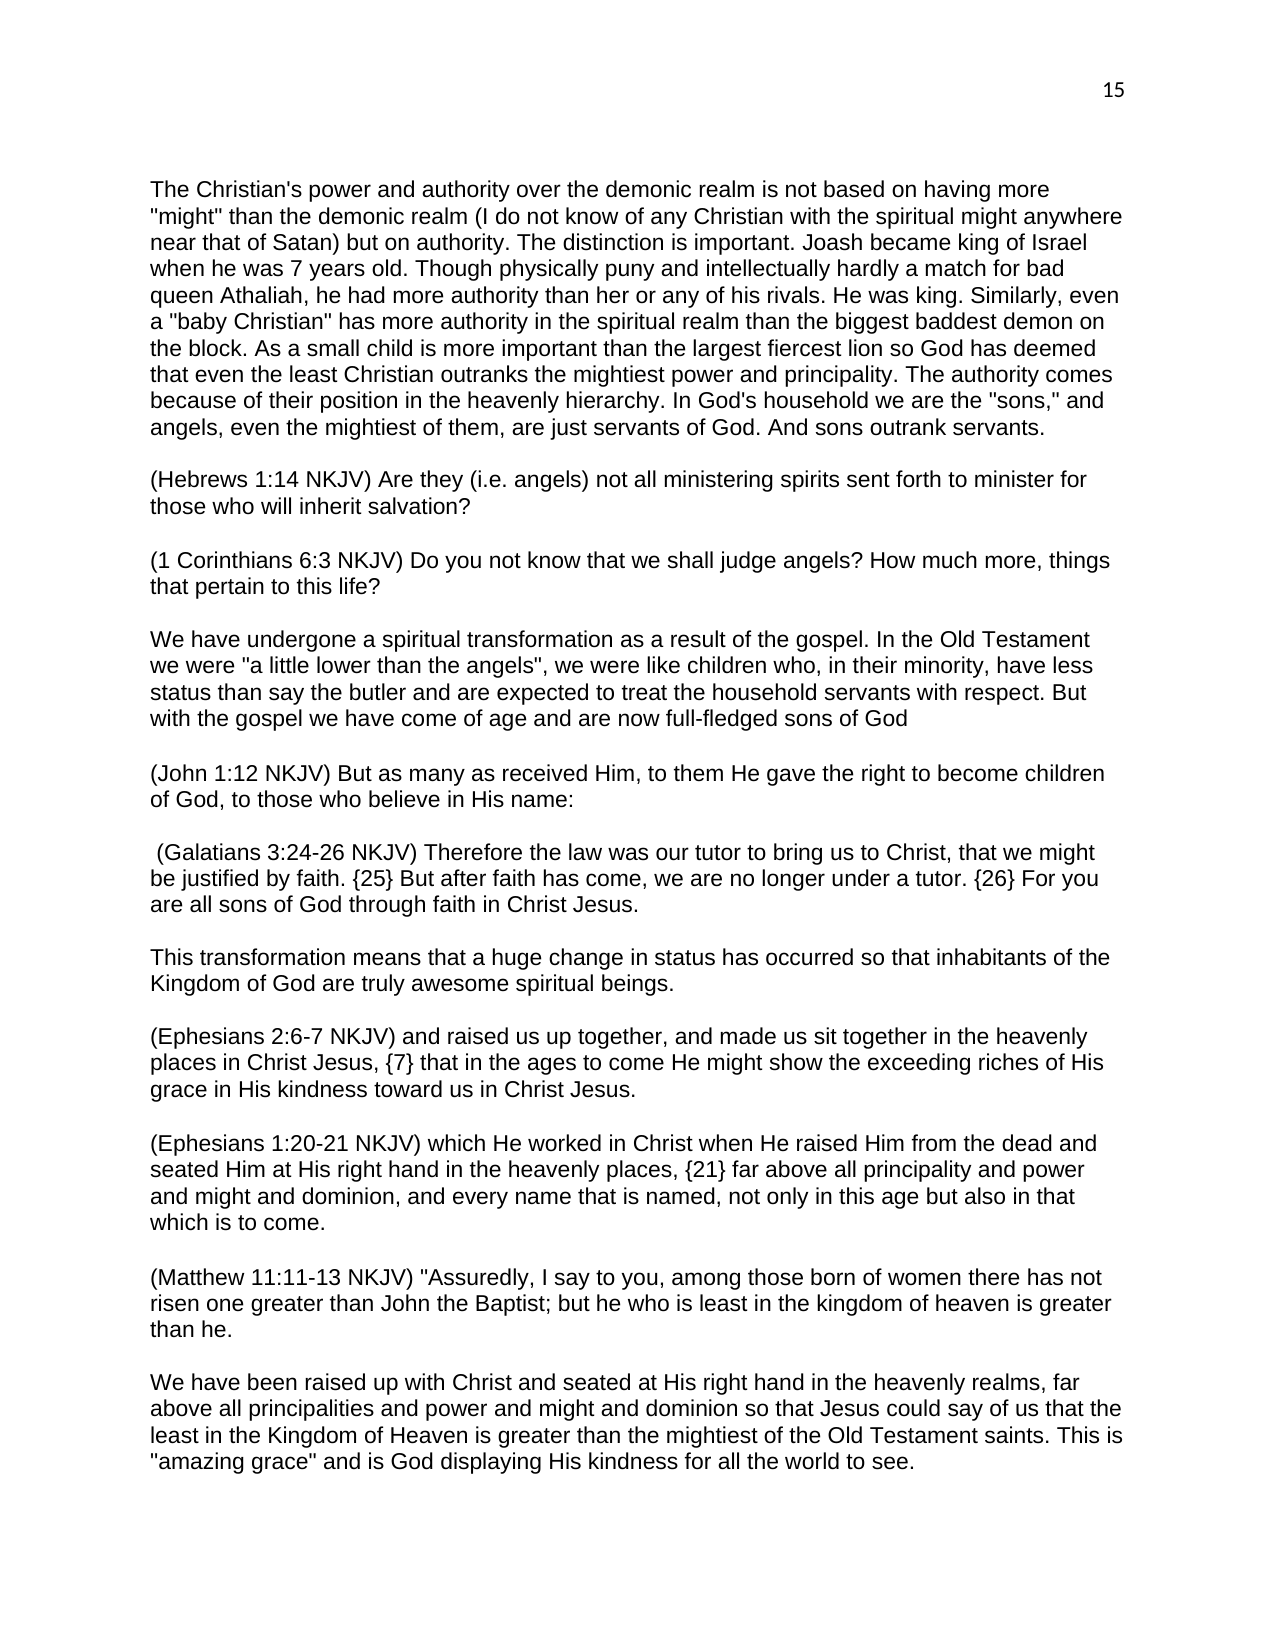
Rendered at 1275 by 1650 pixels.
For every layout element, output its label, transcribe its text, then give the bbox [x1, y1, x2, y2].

text (Matthew 11:11-13 NKJV) "Assuredly, I say to you, among those born of women there has not risen one greater than John the Baptist; but he who is least in the kingdom of heaven is greater than he. [150, 1263, 1125, 1343]
text The Christian's power and authority over the demonic realm is not based on having more "might" than the demonic realm (I do not know of any Christian with the spiritual might anywhere near that of Satan) but on authority. The distinction is important. Joash became king of Israel when he was 7 years old. Though physically puny and intellectually hardly a match for bad queen Athaliah, he had more authority than her or any of his rivals. He was king. Similarly, even a "baby Christian" has more authority in the spiritual realm than the biggest baddest demon on the block. As a small child is more important than the largest fiercest lion so God has deemed that even the least Christian outranks the mightiest power and principality. The authority comes because of their position in the heavenly hierarchy. In God's household we are the "sons," and angels, even the mightiest of them, are just servants of God. And sons outrank servants. [150, 176, 1125, 440]
text We have been raised up with Christ and seated at His right hand in the heavenly realms, far above all principalities and power and might and dominion so that Jesus could say of us that the least in the Kingdom of Heaven is greater than the mightiest of the Old Testament saints. This is "amazing grace" and is God displaying His kindness for all the world to see. [150, 1369, 1125, 1474]
text (John 1:12 NKJV) But as many as received Him, to them He gave the right to become children of God, to those who believe in His name: [150, 759, 1125, 812]
text We have undergone a spiritual transformation as a result of the gospel. In the Old Testament we were "a little lower than the angels", we were like children who, in their minority, have less status than say the butler and are expected to treat the household servants with respect. But with the gospel we have come of age and are now full-fledged sons of God [150, 626, 1125, 731]
text This transformation means that a huge change in status has occurred so that inhabitants of the Kingdom of God are truly awesome spiritual beings. [150, 944, 1125, 997]
text (Galatians 3:24-26 NKJV) Therefore the law was our tutor to bring us to Christ, that we might be justified by faith. {25} But after faith has come, we are no longer under a tutor. {26} For you are all sons of God through faith in Christ Jesus. [150, 838, 1125, 918]
text (1 Corinthians 6:3 NKJV) Do you not know that we shall judge angels? How much more, things that pertain to this life? [150, 547, 1125, 600]
text (Hebrews 1:14 NKJV) Are they (i.e. angels) not all ministering spirits sent forth to minister for those who will inherit salvation? [150, 466, 1125, 519]
text (Ephesians 1:20-21 NKJV) which He worked in Christ when He raised Him from the dead and seated Him at His right hand in the heavenly places, {21} far above all principality and power and might and dominion, and every name that is named, not only in this age but also in that which is to come. [150, 1130, 1125, 1236]
text (Ephesians 2:6-7 NKJV) and raised us up together, and made us sit together in the heavenly places in Christ Jesus, {7} that in the ages to come He might show the exceeding riches of His grace in His kindness toward us in Christ Jesus. [150, 1023, 1125, 1102]
